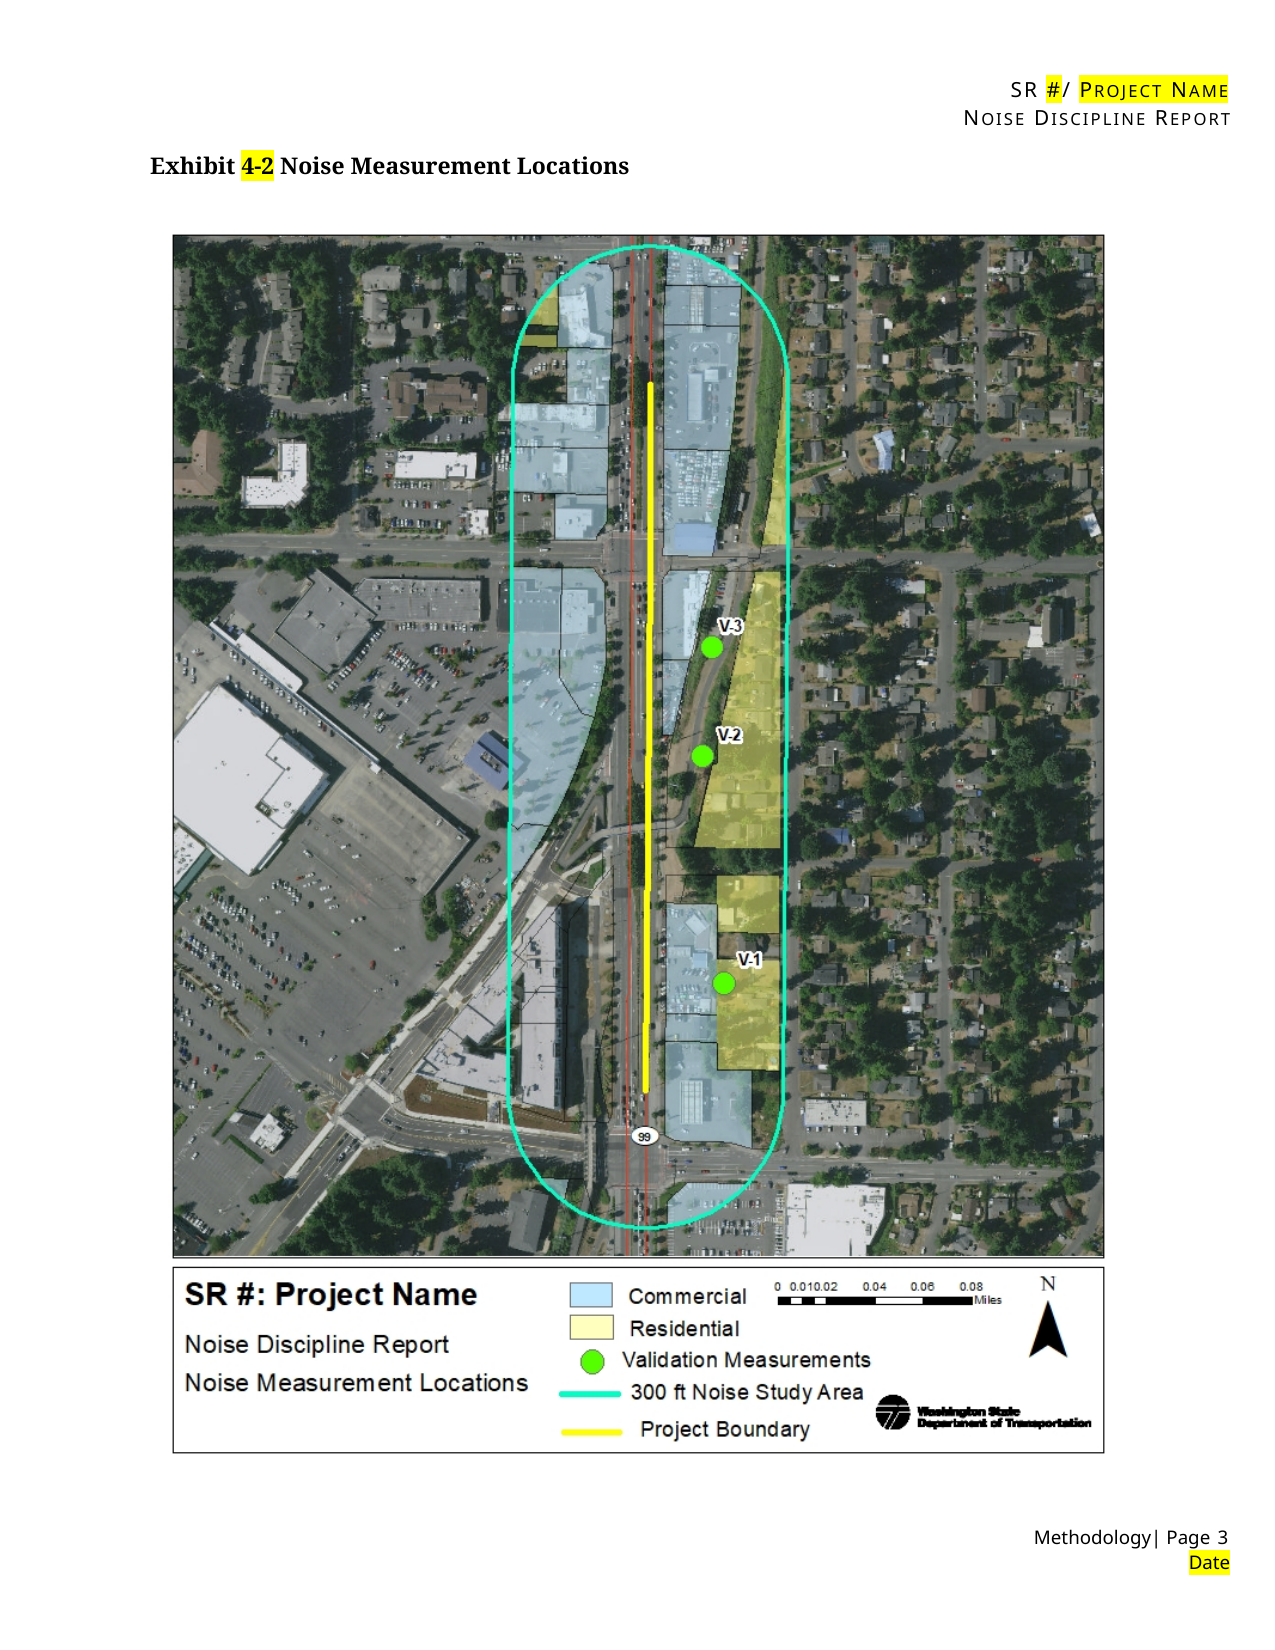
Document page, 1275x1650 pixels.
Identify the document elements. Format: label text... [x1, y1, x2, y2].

title Exhibit 4-2 Noise Measurement Locations [150, 150, 241, 181]
title Exhibit 4-2 Noise Measurement Locations [274, 150, 1125, 181]
picture [150, 212, 1125, 1475]
